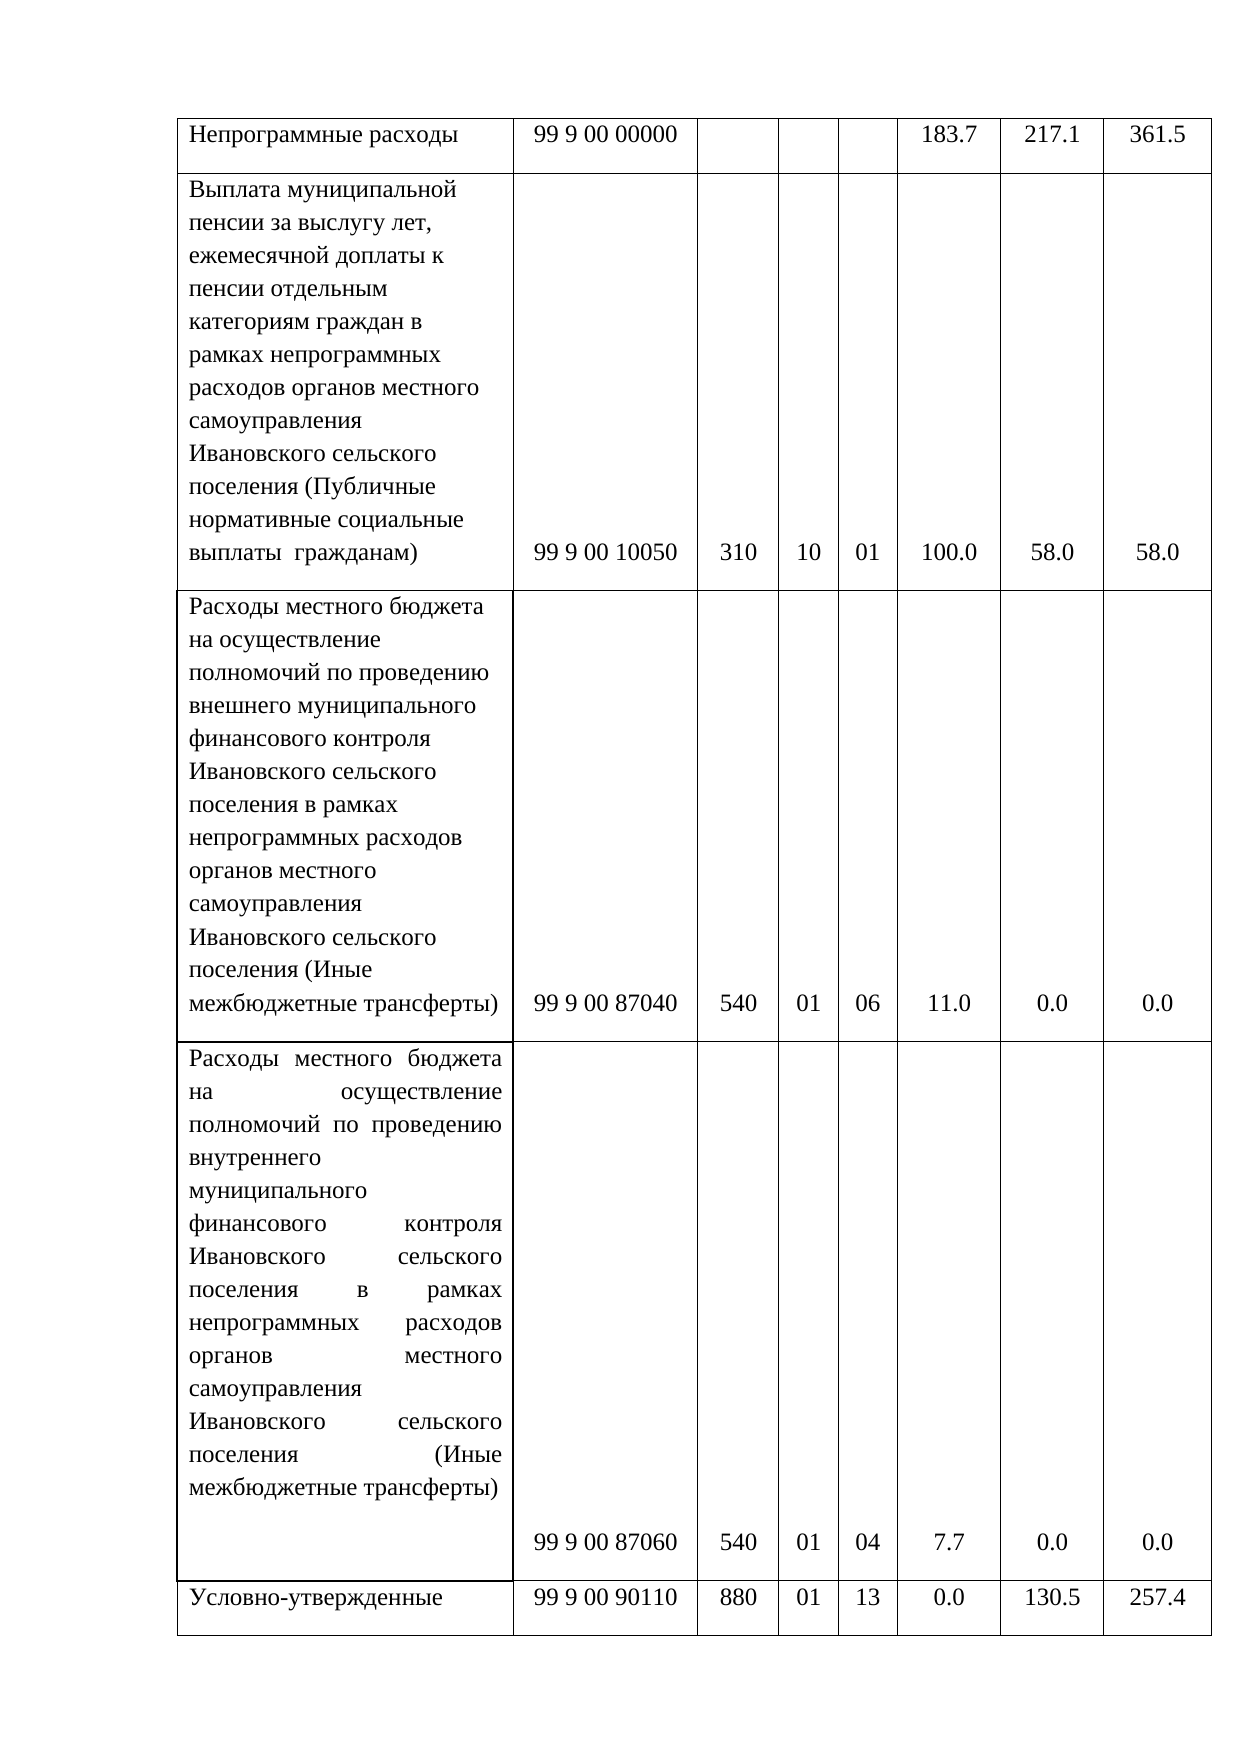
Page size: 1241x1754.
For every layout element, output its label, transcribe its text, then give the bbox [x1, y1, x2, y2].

table_cell 01 [779, 1581, 838, 1635]
table_cell 0.0 [1001, 1042, 1103, 1580]
table_cell 361.5 [1104, 119, 1211, 173]
table_cell [779, 119, 838, 173]
table_cell [839, 119, 897, 173]
table_cell 0.0 [1104, 591, 1211, 1041]
table_cell 130.5 [1001, 1581, 1103, 1635]
table_cell 01 [839, 174, 897, 590]
table_cell 13 [839, 1581, 897, 1635]
table_cell 01 [779, 1042, 838, 1580]
table_cell 99 9 00 00000 [514, 119, 697, 173]
table_cell 99 9 00 87040 [514, 591, 697, 1041]
table_cell 0.0 [898, 1581, 1000, 1635]
table_cell 04 [839, 1042, 897, 1580]
table_cell 0.0 [1001, 591, 1103, 1041]
table_cell 58.0 [1104, 174, 1211, 590]
table_cell 217.1 [1001, 119, 1103, 173]
table_cell Непрограммные расходы [178, 119, 513, 173]
table_cell 99 9 00 90110 [514, 1581, 697, 1635]
table_cell 11.0 [898, 591, 1000, 1041]
table_cell Расходы местного бюджета на осуществление полномочий по проведению внешнего муниципального финансового контроля Ивановского сельского поселения в рамках непрограммных расходов органов местного самоуправления Ивановского сельского поселения (Иные межбюджетные трансферты) [178, 591, 512, 1041]
table_cell 99 9 00 87060 [514, 1042, 697, 1580]
table_cell 7.7 [898, 1042, 1000, 1580]
table_cell 183.7 [898, 119, 1000, 173]
table_cell 540 [698, 1042, 778, 1580]
table_cell 01 [779, 591, 838, 1041]
table_cell 310 [698, 174, 778, 590]
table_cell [178, 1582, 513, 1635]
table_cell Расходы местного бюджета на осуществление полномочий по проведению внутреннего муниципального финансового контроля Ивановского сельского поселения в рамках непрограммных расходов органов местного самоуправления Ивановского сельского поселения (Иные межбюджетные трансферты) [178, 1043, 512, 1580]
table_cell 99 9 00 10050 [514, 174, 697, 590]
table_cell 257.4 [1104, 1581, 1211, 1635]
table_cell [698, 119, 778, 173]
table_cell 100.0 [898, 174, 1000, 590]
table_cell 06 [839, 591, 897, 1041]
table_cell 880 [698, 1581, 778, 1635]
table_cell 540 [698, 591, 778, 1041]
table_cell 0.0 [1104, 1042, 1211, 1580]
table_cell 58.0 [1001, 174, 1103, 590]
table_cell 10 [779, 174, 838, 590]
table_cell Выплата муниципальной пенсии за выслугу лет, ежемесячной доплаты к пенсии отдельным категориям граждан в рамках непрограммных расходов органов местного самоуправления Ивановского сельского поселения (Публичные нормативные социальные выплаты гражданам) [178, 174, 513, 590]
